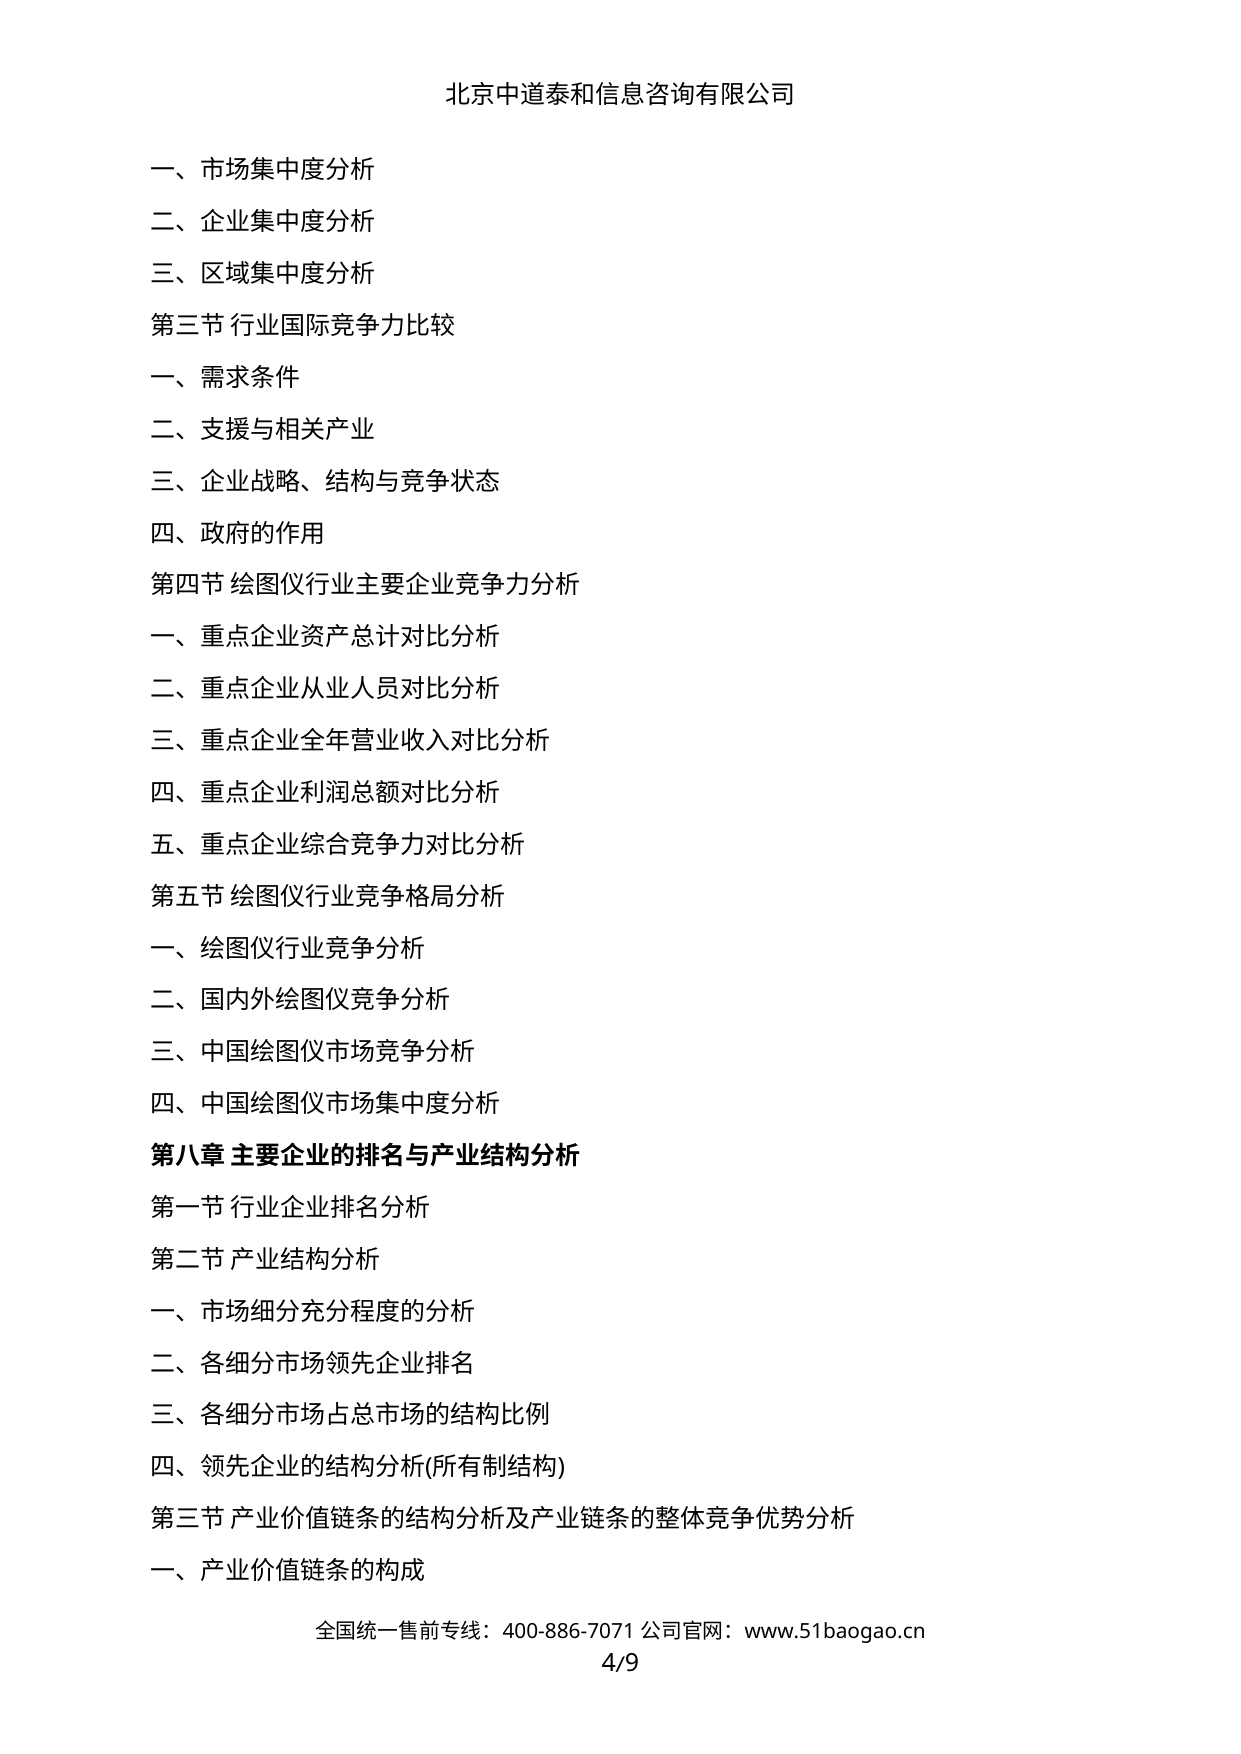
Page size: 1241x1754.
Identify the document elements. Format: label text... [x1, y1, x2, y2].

text 二、重点企业从业人员对比分析 [150, 669, 1090, 705]
text 一、市场集中度分析 [150, 150, 1090, 186]
text 第三节 产业价值链条的结构分析及产业链条的整体竞争优势分析 [150, 1499, 1090, 1535]
text 三、区域集中度分析 [150, 254, 1090, 290]
text 第一节 行业企业排名分析 [150, 1187, 1090, 1224]
text 第五节 绘图仪行业竞争格局分析 [150, 876, 1090, 912]
text 四、重点企业利润总额对比分析 [150, 772, 1090, 809]
text 第二节 产业结构分析 [150, 1239, 1090, 1276]
text 三、企业战略、结构与竞争状态 [150, 461, 1090, 497]
text 第三节 行业国际竞争力比较 [150, 306, 1090, 342]
text 四、政府的作用 [150, 513, 1090, 549]
text 一、需求条件 [150, 357, 1090, 394]
text 一、绘图仪行业竞争分析 [150, 928, 1090, 964]
text 三、重点企业全年营业收入对比分析 [150, 721, 1090, 757]
text 二、国内外绘图仪竞争分析 [150, 980, 1090, 1016]
text 第四节 绘图仪行业主要企业竞争力分析 [150, 565, 1090, 601]
text 四、中国绘图仪市场集中度分析 [150, 1084, 1090, 1120]
text 第八章 主要企业的排名与产业结构分析 [150, 1136, 1090, 1172]
text 二、支援与相关产业 [150, 409, 1090, 446]
text 一、产业价值链条的构成 [150, 1551, 1090, 1587]
text 三、中国绘图仪市场竞争分析 [150, 1032, 1090, 1068]
text 一、市场细分充分程度的分析 [150, 1291, 1090, 1327]
text 四、领先企业的结构分析(所有制结构) [150, 1447, 1090, 1483]
text 三、各细分市场占总市场的结构比例 [150, 1395, 1090, 1431]
text 一、重点企业资产总计对比分析 [150, 617, 1090, 653]
text 二、企业集中度分析 [150, 202, 1090, 238]
text 五、重点企业综合竞争力对比分析 [150, 824, 1090, 861]
text 二、各细分市场领先企业排名 [150, 1343, 1090, 1379]
